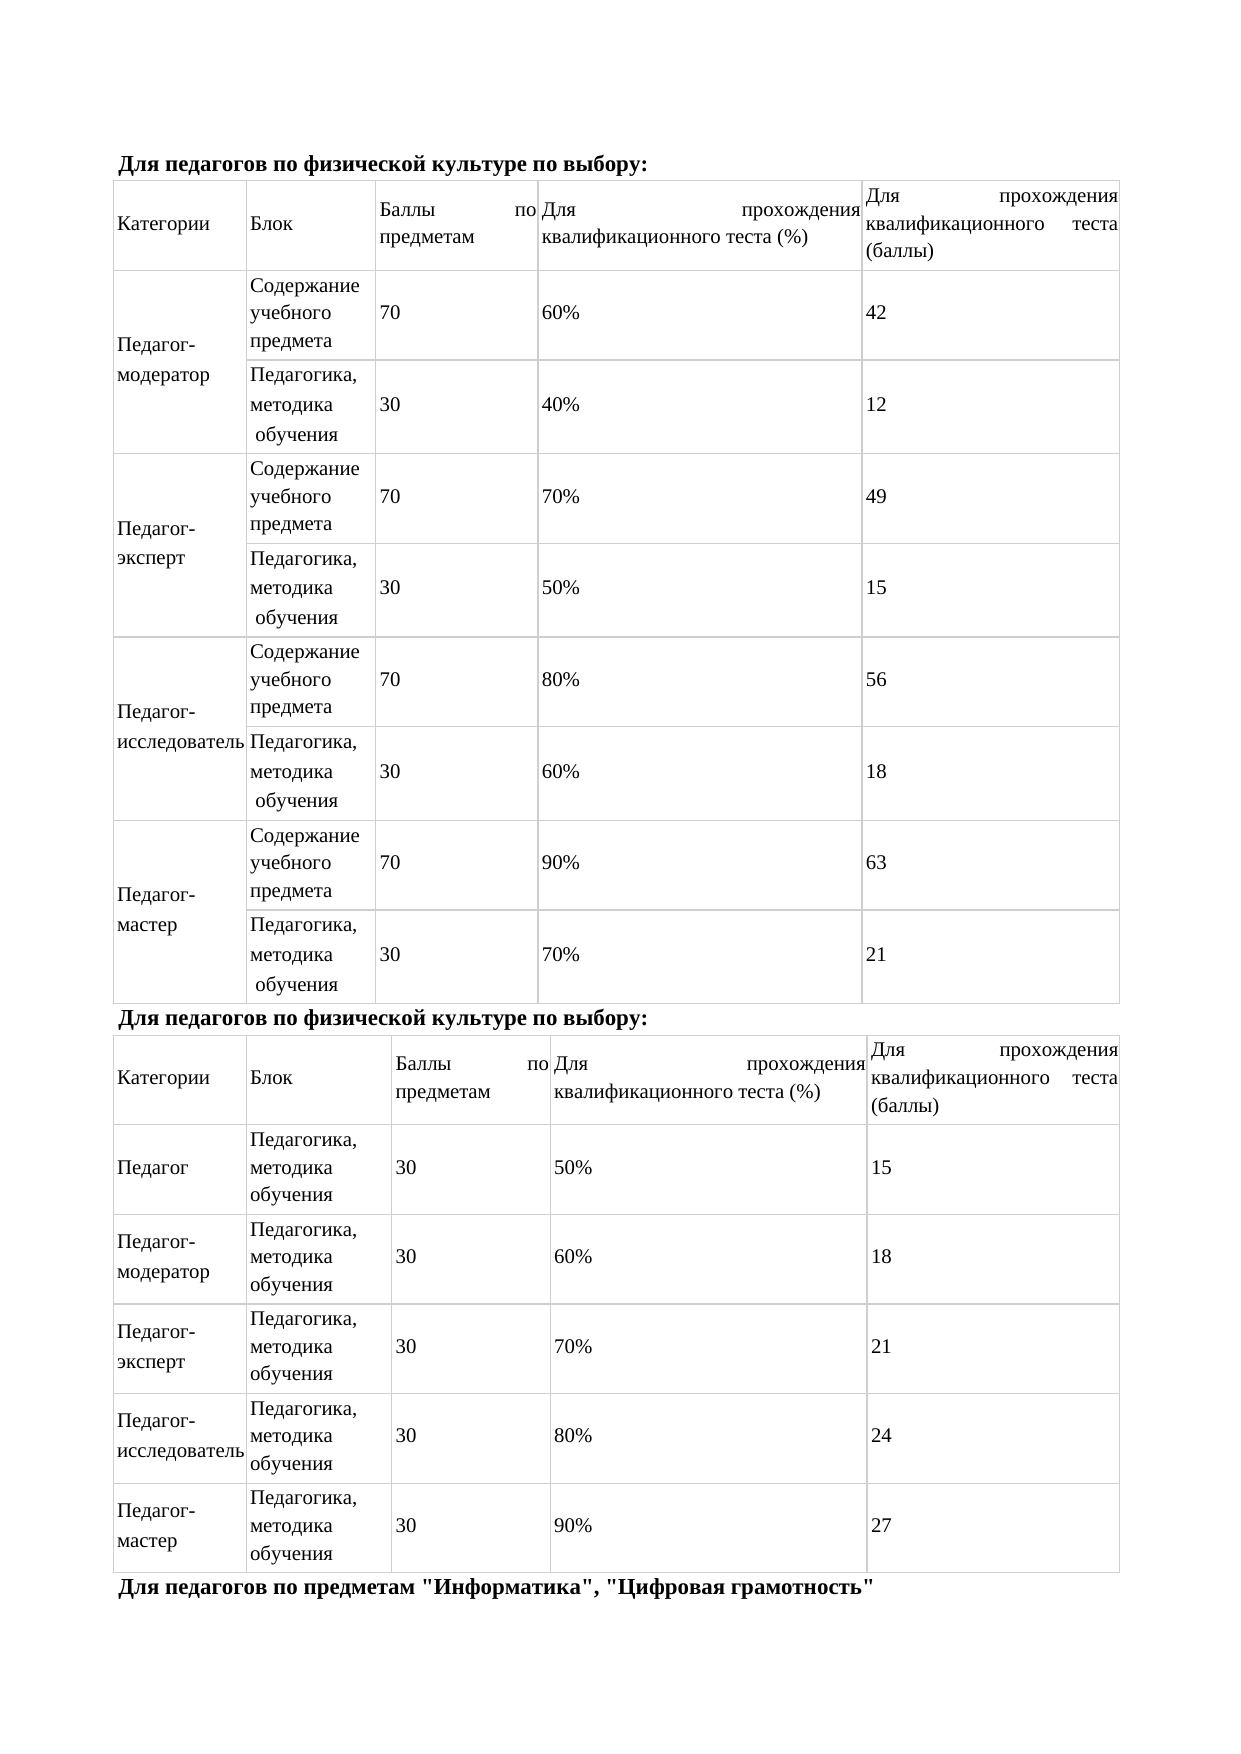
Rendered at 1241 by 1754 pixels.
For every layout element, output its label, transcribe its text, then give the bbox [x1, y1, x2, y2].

table_cell 70% [551, 1305, 866, 1393]
table_cell 18 [868, 1215, 1119, 1303]
table_cell 56 [863, 638, 1119, 726]
table_header Блок [247, 1036, 391, 1124]
table_cell Содержание учебного предмета [247, 454, 375, 543]
table_header Категории [114, 1036, 246, 1124]
table_cell Педагог- исследователь [114, 1394, 246, 1482]
table_cell Педагог- мастер [114, 821, 246, 1003]
table_cell 40% [539, 361, 861, 453]
text Для педагогов по физической культуре по выбору: [112, 1004, 1128, 1031]
table_cell 90% [539, 821, 861, 909]
table_cell 80% [551, 1394, 866, 1482]
table_cell 70% [539, 911, 861, 1003]
table_cell 60% [551, 1215, 866, 1303]
table_cell 30 [376, 911, 537, 1003]
table_cell Педагог [114, 1125, 246, 1214]
table_cell Педагог- модератор [114, 271, 246, 453]
table_header Блок [247, 181, 375, 270]
table_cell Педагогика, методика обучения [247, 1215, 391, 1303]
table_cell 70 [376, 271, 537, 359]
table_cell 15 [863, 544, 1119, 636]
table_header Для прохождения квалификационного теста (%) [539, 181, 861, 270]
table_cell 49 [863, 454, 1119, 543]
table_header Для прохождения квалификационного теста (%) [551, 1036, 866, 1124]
table_cell 27 [868, 1484, 1119, 1572]
table_cell Педагогика, методика обучения [247, 361, 375, 453]
table_cell 21 [868, 1305, 1119, 1393]
table_header Баллы по предметам [392, 1036, 550, 1124]
table_cell 15 [868, 1125, 1119, 1214]
table_cell 63 [863, 821, 1119, 909]
table_header Категории [114, 181, 246, 270]
table_cell 90% [551, 1484, 866, 1572]
table_cell 30 [392, 1484, 550, 1572]
text Для педагогов по предметам "Информатика", "Цифровая грамотность" [112, 1573, 1128, 1600]
table_cell 70 [376, 821, 537, 909]
table_cell Педагог- мастер [114, 1484, 246, 1572]
table_cell Содержание учебного предмета [247, 271, 375, 359]
table_cell 30 [392, 1125, 550, 1214]
table_cell 30 [392, 1305, 550, 1393]
table_header Для прохождения квалификационного теста (баллы) [868, 1036, 1119, 1124]
table_cell Педагог- исследователь [114, 638, 246, 820]
table_cell 30 [392, 1215, 550, 1303]
table_cell 30 [392, 1394, 550, 1482]
table_cell Педагогика, методика обучения [247, 911, 375, 1003]
table_cell 60% [539, 271, 861, 359]
table_cell 30 [376, 727, 537, 820]
table_header Для прохождения квалификационного теста (баллы) [863, 181, 1119, 270]
table_cell Педагогика, методика обучения [247, 727, 375, 820]
table_cell 42 [863, 271, 1119, 359]
table_cell 50% [551, 1125, 866, 1214]
table_cell 21 [863, 911, 1119, 1003]
table_cell Педагог- модератор [114, 1215, 246, 1303]
table_cell 12 [863, 361, 1119, 453]
table_cell 30 [376, 544, 537, 636]
table_cell 60% [539, 727, 861, 820]
table_cell 70 [376, 454, 537, 543]
table_cell Педагогика, методика обучения [247, 544, 375, 636]
table_cell Педагог- эксперт [114, 1305, 246, 1393]
table_cell Содержание учебного предмета [247, 821, 375, 909]
table_cell Педагогика, методика обучения [247, 1484, 391, 1572]
table_cell Педагогика, методика обучения [247, 1305, 391, 1393]
table_cell 70 [376, 638, 537, 726]
table_cell Педагогика, методика обучения [247, 1125, 391, 1214]
table_cell 18 [863, 727, 1119, 820]
table_cell 24 [868, 1394, 1119, 1482]
text Для педагогов по физической культуре по выбору: [112, 150, 1128, 176]
table_cell 70% [539, 454, 861, 543]
table_cell 50% [539, 544, 861, 636]
table_cell 30 [376, 361, 537, 453]
table_cell Педагогика, методика обучения [247, 1394, 391, 1482]
table_cell 80% [539, 638, 861, 726]
table_cell Содержание учебного предмета [247, 638, 375, 726]
table_cell Педагог- эксперт [114, 454, 246, 636]
table_header Баллы по предметам [376, 181, 537, 270]
